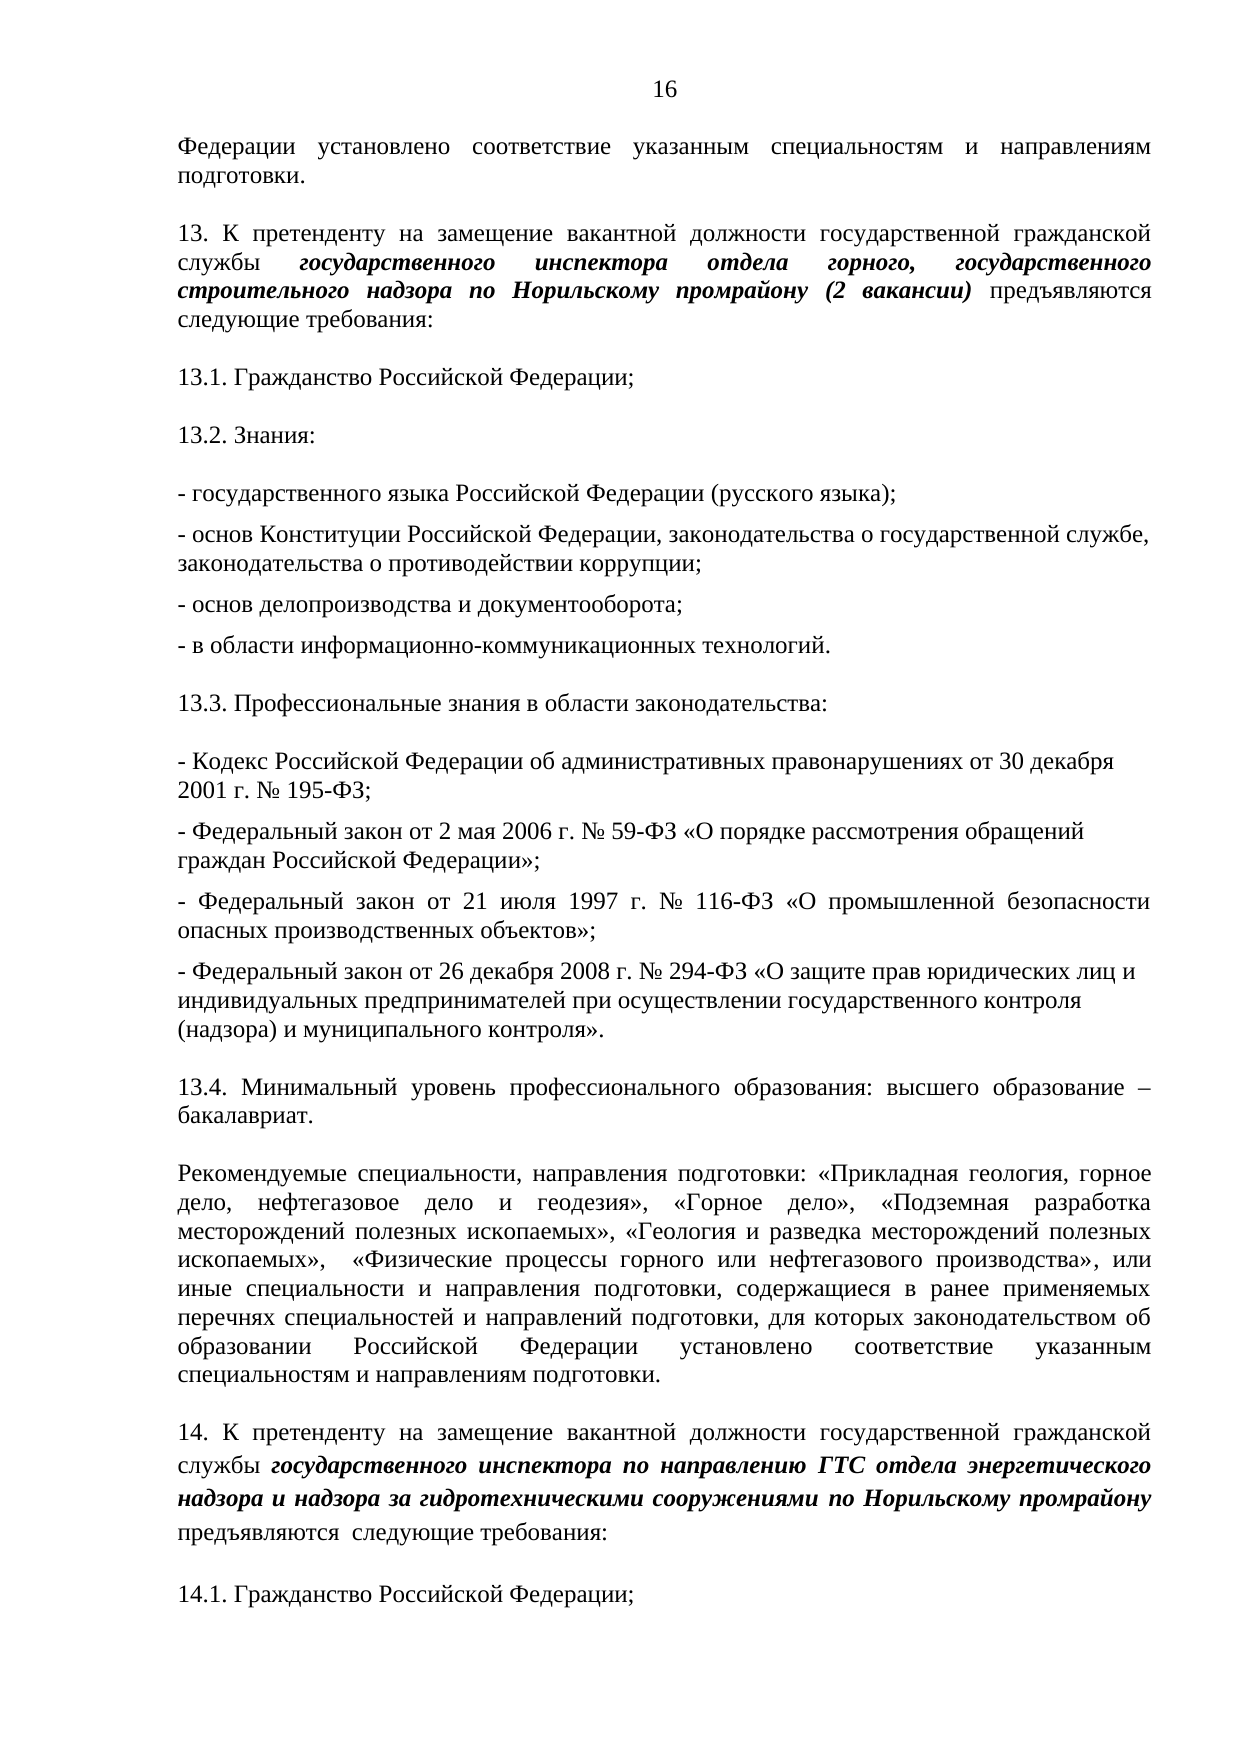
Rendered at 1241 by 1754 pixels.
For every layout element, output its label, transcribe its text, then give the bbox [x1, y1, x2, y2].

text - основ Конституции Российской Федерации, законодательства о государственной службе, законодательства о противодействии коррупции; [177, 519, 1152, 577]
text - основ делопроизводства и документооборота; [177, 589, 1152, 618]
text - государственного языка Российской Федерации (русского языка); [177, 478, 1152, 507]
text - Федеральный закон от 26 декабря 2008 г. № 294-ФЗ «О защите прав юридических лиц и индивидуальных предпринимателей при осуществлении государственного контроля (надзора) и муниципального контроля». [177, 956, 1152, 1042]
text Рекомендуемые специальности, направления подготовки: «Прикладная геология, горное дело, нефтегазовое дело и геодезия», «Горное дело», «Подземная разработка месторождений полезных ископаемых», «Геология и разведка месторождений полезных ископаемых», «Физические процессы горного или нефтегазового производства», или иные специальности и направления подготовки, содержащиеся в ранее применяемых перечнях специальностей и направлений подготовки, для которых законодательством об образовании Российской Федерации установлено соответствие указанным специальностям и направлениям подготовки. [177, 1158, 1152, 1388]
text - Кодекс Российской Федерации об административных правонарушениях от 30 декабря 2001 г. № 195-ФЗ; [177, 746, 1152, 804]
text 13.3. Профессиональные знания в области законодательства: [177, 688, 1152, 717]
text 14. К претенденту на замещение вакантной должности государственной гражданской службы государственного инспектора по направлению ГТС отдела энергетического надзора и надзора за гидротехническими сооружениями по Норильскому промрайону предъявляются следующие требования: [177, 1417, 1152, 1545]
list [177, 131, 1152, 189]
text 13.2. Знания: [177, 420, 1152, 449]
text 13.1. Гражданство Российской Федерации; [177, 362, 1152, 391]
list - Федеральный закон от 21 июля 1997 г. № 116-ФЗ «О промышленной безопасности опасных производственных объектов»; [177, 886, 1152, 944]
text - в области информационно-коммуникационных технологий. [177, 630, 1152, 659]
text - Федеральный закон от 2 мая 2006 г. № 59-ФЗ «О порядке рассмотрения обращений граждан Российской Федерации»; [177, 816, 1152, 874]
text 13. К претенденту на замещение вакантной должности государственной гражданской службы государственного инспектора отдела горного, государственного строительного надзора по Норильскому промрайону (2 вакансии) предъявляются следующие требования: [177, 218, 1152, 333]
text 14.1. Гражданство Российской Федерации; [177, 1579, 1152, 1607]
text 13.4. Минимальный уровень профессионального образования: высшего образование – бакалавриат. [177, 1072, 1152, 1129]
